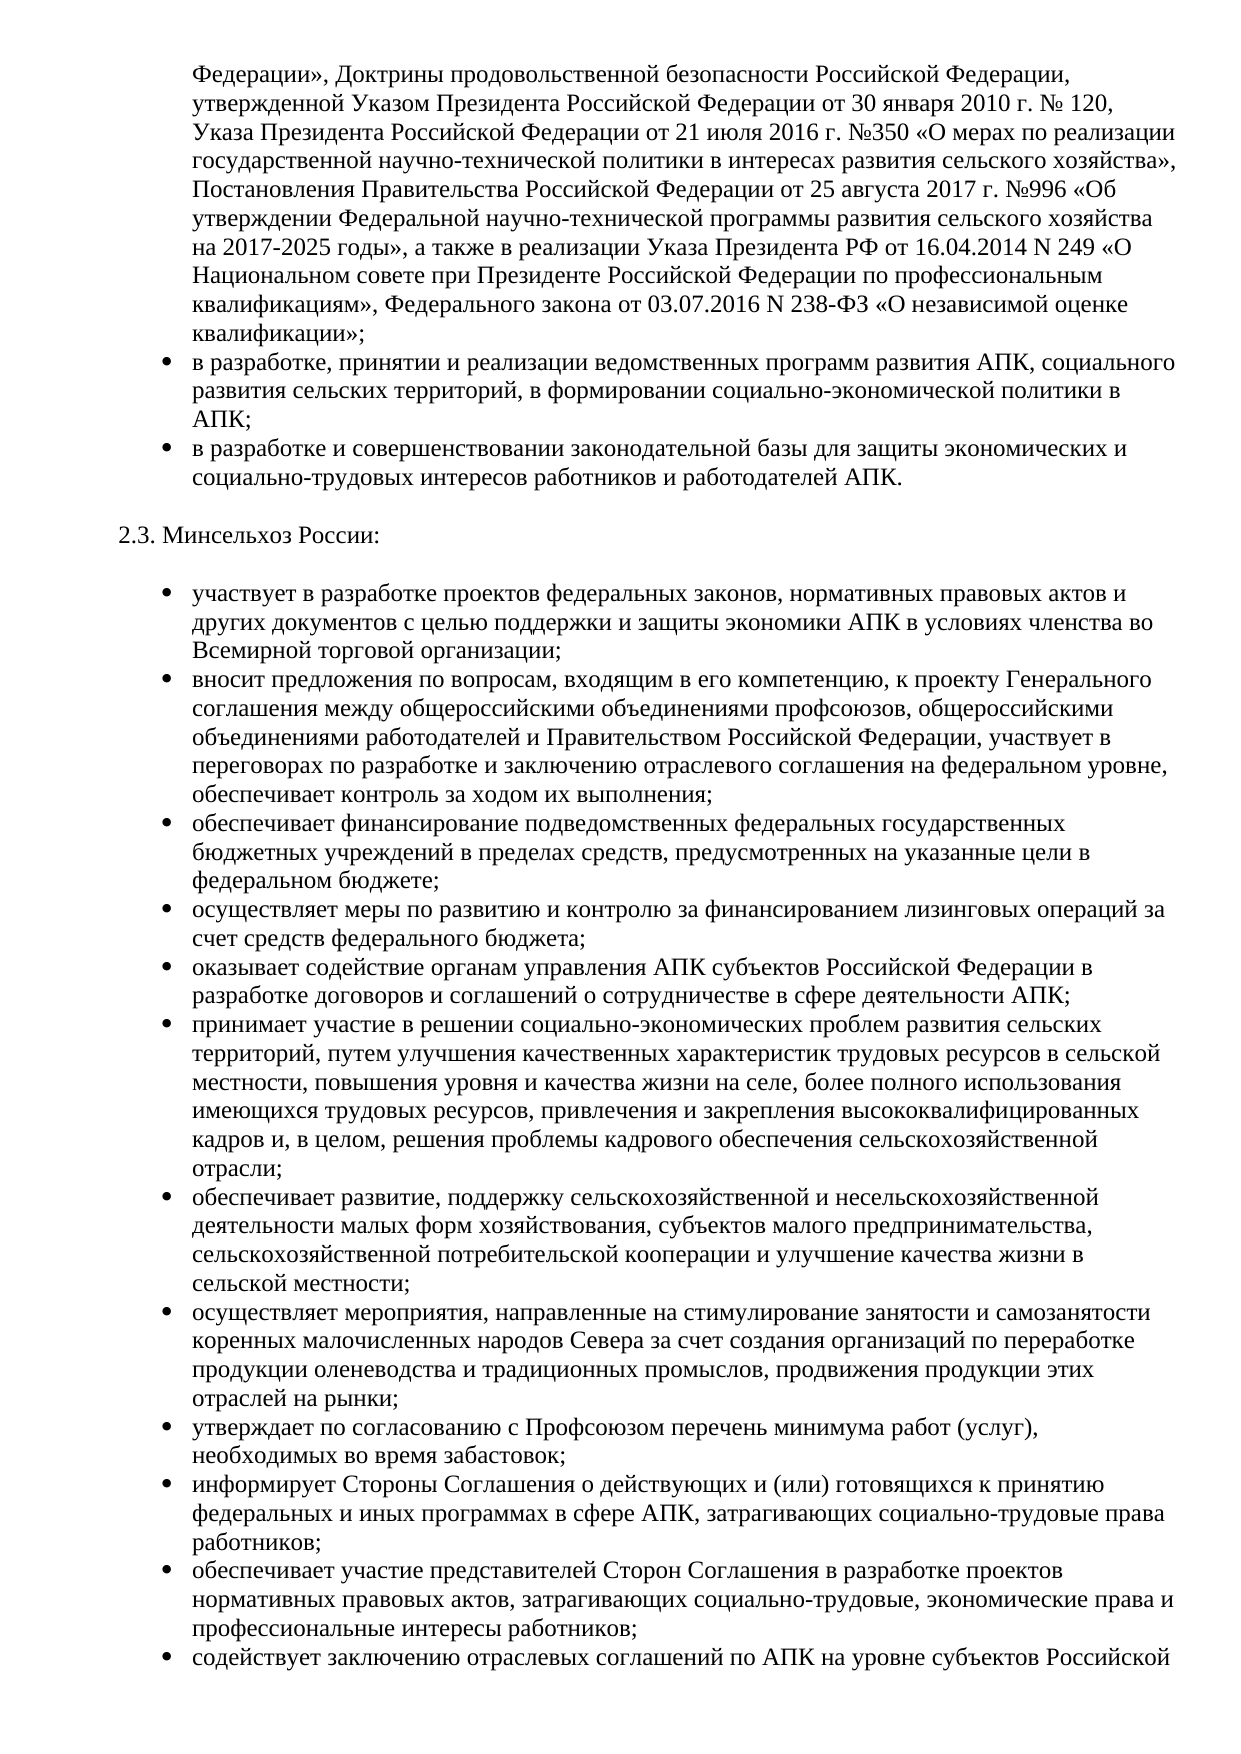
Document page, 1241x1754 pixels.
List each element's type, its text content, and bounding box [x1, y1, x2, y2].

list участвует в разработке проектов федеральных законов, нормативных правовых актов и других документов с целью поддержки и защиты экономики АПК в условиях членства во Всемирной торговой организации; [162, 578, 1181, 664]
list обеспечивает развитие, поддержку сельскохозяйственной и несельскохозяйственной деятельности малых форм хозяйствования, субъектов малого предпринимательства, сельскохозяйственной потребительской кооперации и улучшение качества жизни в сельской местности; [162, 1182, 1181, 1297]
list в разработке, принятии и реализации ведомственных программ развития АПК, социального развития сельских территорий, в формировании социально-экономической политики в АПК; [162, 347, 1181, 433]
list обеспечивает финансирование подведомственных федеральных государственных бюджетных учреждений в пределах средств, предусмотренных на указанные цели в федеральном бюджете; [162, 808, 1181, 894]
list оказывает содействие органам управления АПК субъектов Российской Федерации в разработке договоров и соглашений о сотрудничестве в сфере деятельности АПК; [162, 952, 1181, 1009]
list осуществляет меры по развитию и контролю за финансированием лизинговых операций за счет средств федерального бюджета; [162, 894, 1181, 952]
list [162, 59, 1181, 347]
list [162, 1642, 1181, 1671]
list вносит предложения по вопросам, входящим в его компетенцию, к проекту Генерального соглашения между общероссийскими объединениями профсоюзов, общероссийскими объединениями работодателей и Правительством Российской Федерации, участвует в переговорах по разработке и заключению отраслевого соглашения на федеральном уровне, обеспечивает контроль за ходом их выполнения; [162, 664, 1181, 808]
list утверждает по согласованию с Профсоюзом перечень минимума работ (услуг), необходимых во время забастовок; [162, 1412, 1181, 1469]
list принимает участие в решении социально-экономических проблем развития сельских территорий, путем улучшения качественных характеристик трудовых ресурсов в сельской местности, повышения уровня и качества жизни на селе, более полного использования имеющихся трудовых ресурсов, привлечения и закрепления высококвалифицированных кадров и, в целом, решения проблемы кадрового обеспечения сельскохозяйственной отрасли; [162, 1009, 1181, 1182]
list обеспечивает участие представителей Сторон Соглашения в разработке проектов нормативных правовых актов, затрагивающих социально-трудовые, экономические права и профессиональные интересы работников; [162, 1556, 1181, 1642]
text 2.3. Минсельхоз России: [118, 520, 1181, 548]
list в разработке и совершенствовании законодательной базы для защиты экономических и социально-трудовых интересов работников и работодателей АПК. [162, 433, 1181, 490]
list информирует Стороны Соглашения о действующих и (или) готовящихся к принятию федеральных и иных программах в сфере АПК, затрагивающих социально-трудовые права работников; [162, 1469, 1181, 1556]
list осуществляет мероприятия, направленные на стимулирование занятости и самозанятости коренных малочисленных народов Севера за счет создания организаций по переработке продукции оленеводства и традиционных промыслов, продвижения продукции этих отраслей на рынки; [162, 1297, 1181, 1412]
